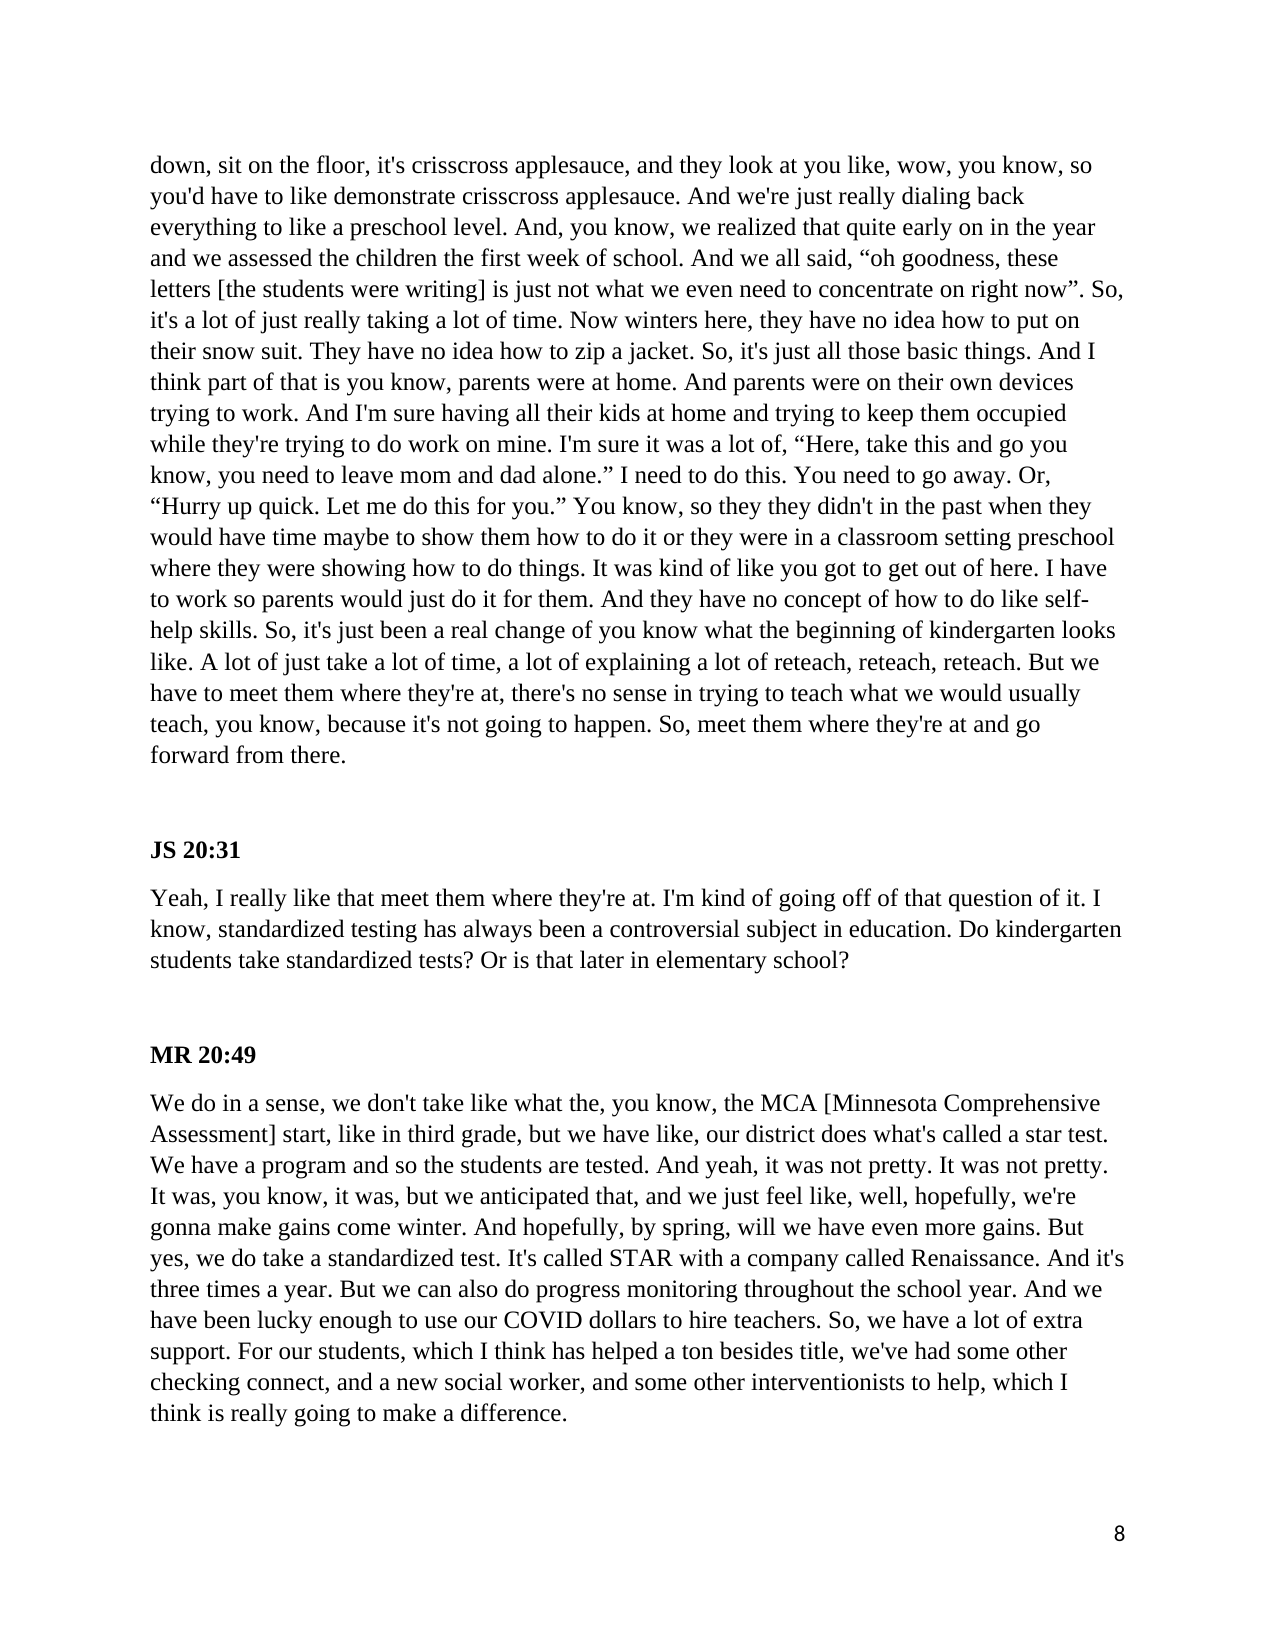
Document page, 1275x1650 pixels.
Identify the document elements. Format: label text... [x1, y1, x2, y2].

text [150, 150, 1125, 768]
text JS 20:31 [150, 835, 1125, 864]
text We do in a sense, we don't take like what the, you know, the MCA [Minnesota Comprehensive Assessment] start, like in third grade, but we have like, our district does what's called a star test. We have a program and so the students are tested. And yeah, it was not pretty. It was not pretty. It was, you know, it was, but we anticipated that, and we just feel like, well, hopefully, we're gonna make gains come winter. And hopefully, by spring, will we have even more gains. But yes, we do take a standardized test. It's called STAR with a company called Renaissance. And it's three times a year. But we can also do progress monitoring throughout the school year. And we have been lucky enough to use our COVID dollars to hire teachers. So, we have a lot of extra support. For our students, which I think has helped a ton besides title, we've had some other checking connect, and a new social worker, and some other interventionists to help, which I think is really going to make a difference. [150, 1088, 1125, 1427]
text MR 20:49 [150, 1040, 1125, 1069]
text Yeah, I really like that meet them where they're at. I'm kind of going off of that question of it. I know, standardized testing has always been a controversial subject in education. Do kindergarten students take standardized tests? Or is that later in elementary school? [150, 883, 1125, 974]
